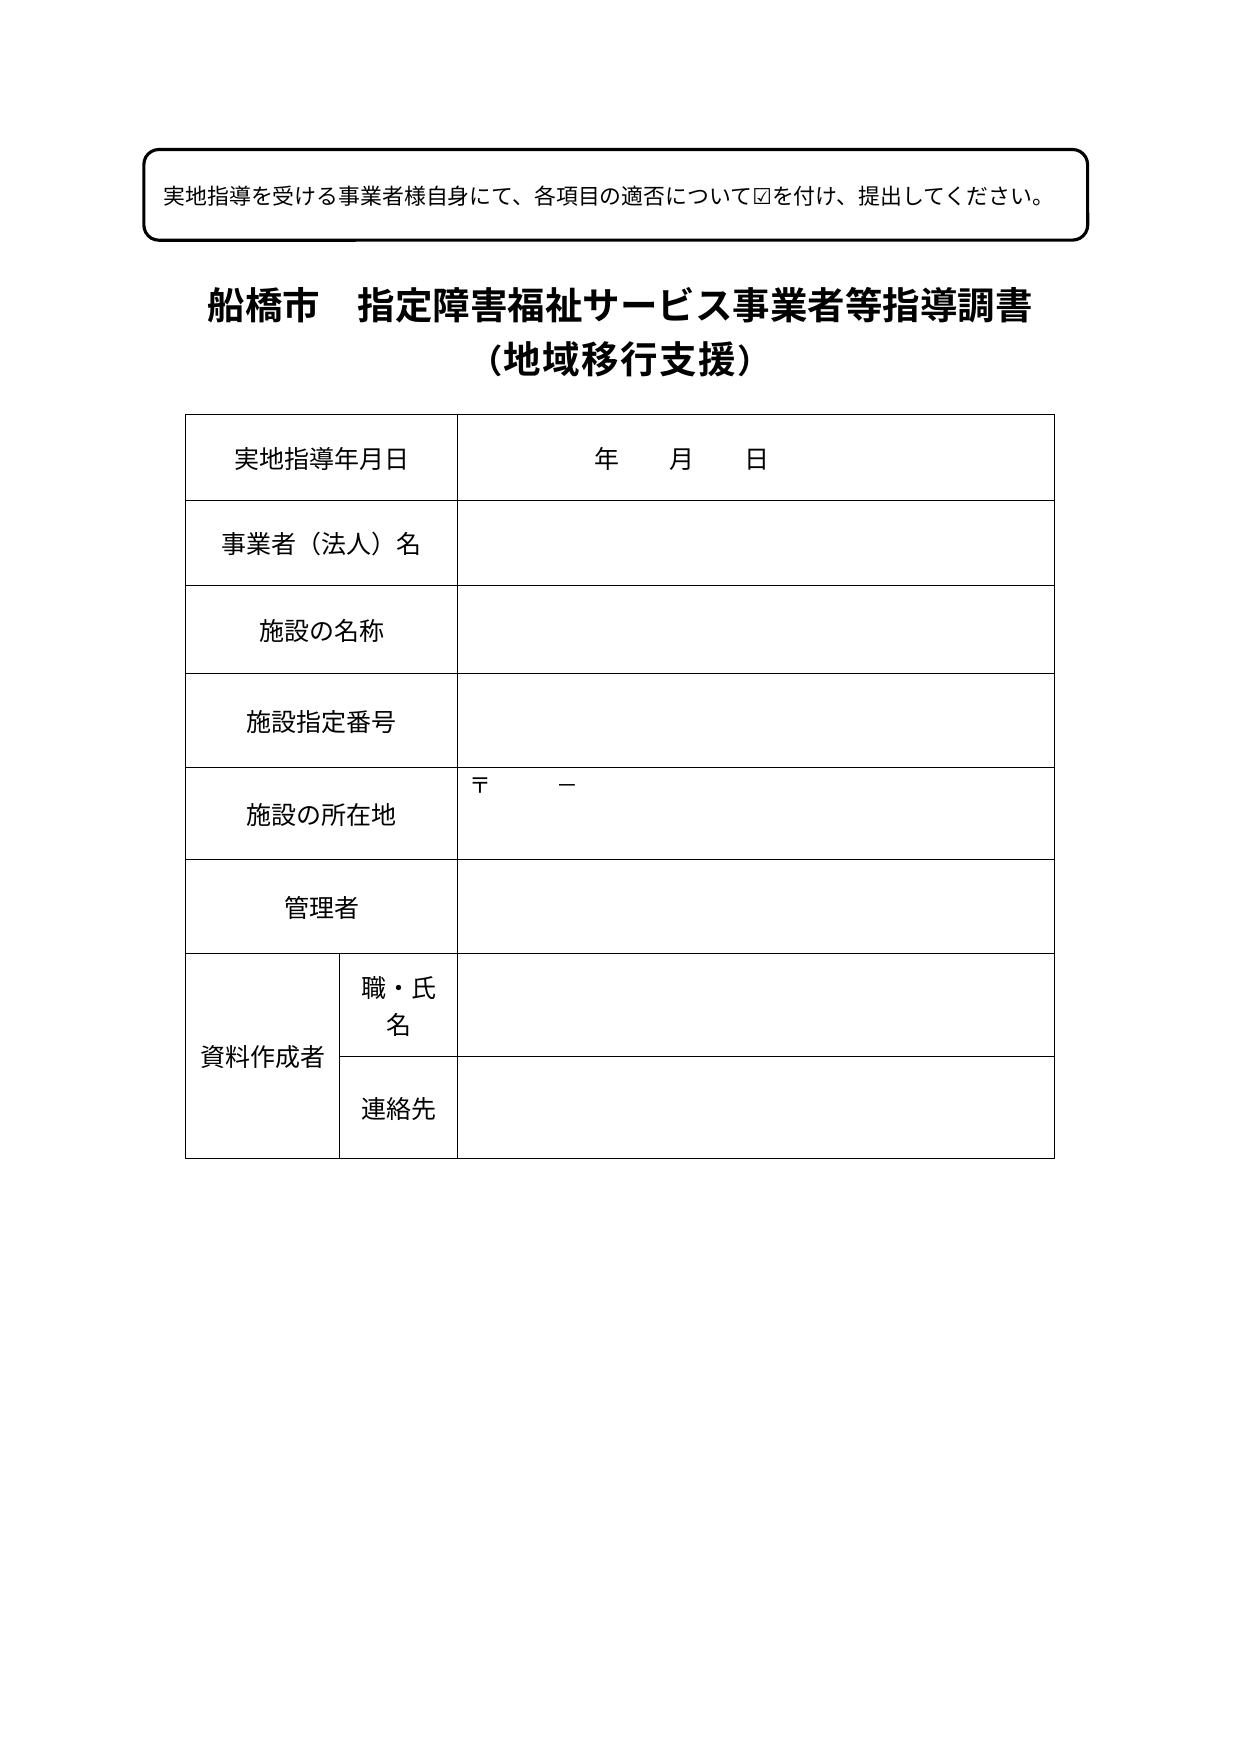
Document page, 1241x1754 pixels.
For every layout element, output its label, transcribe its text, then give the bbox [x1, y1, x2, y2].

table_cell [458, 674, 1054, 767]
table_cell [458, 501, 1054, 585]
table_cell [458, 586, 1054, 673]
table_cell 施設指定番号 [186, 674, 457, 767]
table_cell 事業者（法人）名 [186, 501, 457, 585]
table_cell 職・氏名 [340, 954, 457, 1056]
table_header 年 月 日 [458, 415, 1054, 499]
table_cell [458, 860, 1054, 953]
table_cell 〒 － [458, 768, 1054, 859]
table_cell 施設の所在地 [186, 768, 457, 859]
table_header 実地指導年月日 [186, 415, 457, 499]
table_cell 施設の名称 [186, 586, 457, 673]
table_cell [458, 954, 1054, 1056]
table_cell 連絡先 [340, 1057, 457, 1158]
text （地域移行支援） [118, 330, 1122, 384]
table_cell [458, 1057, 1054, 1158]
table_cell 管理者 [186, 860, 457, 953]
text 船橋市 指定障害福祉サービス事業者等指導調書 [118, 276, 1122, 330]
table_cell 資料作成者 [186, 954, 339, 1158]
